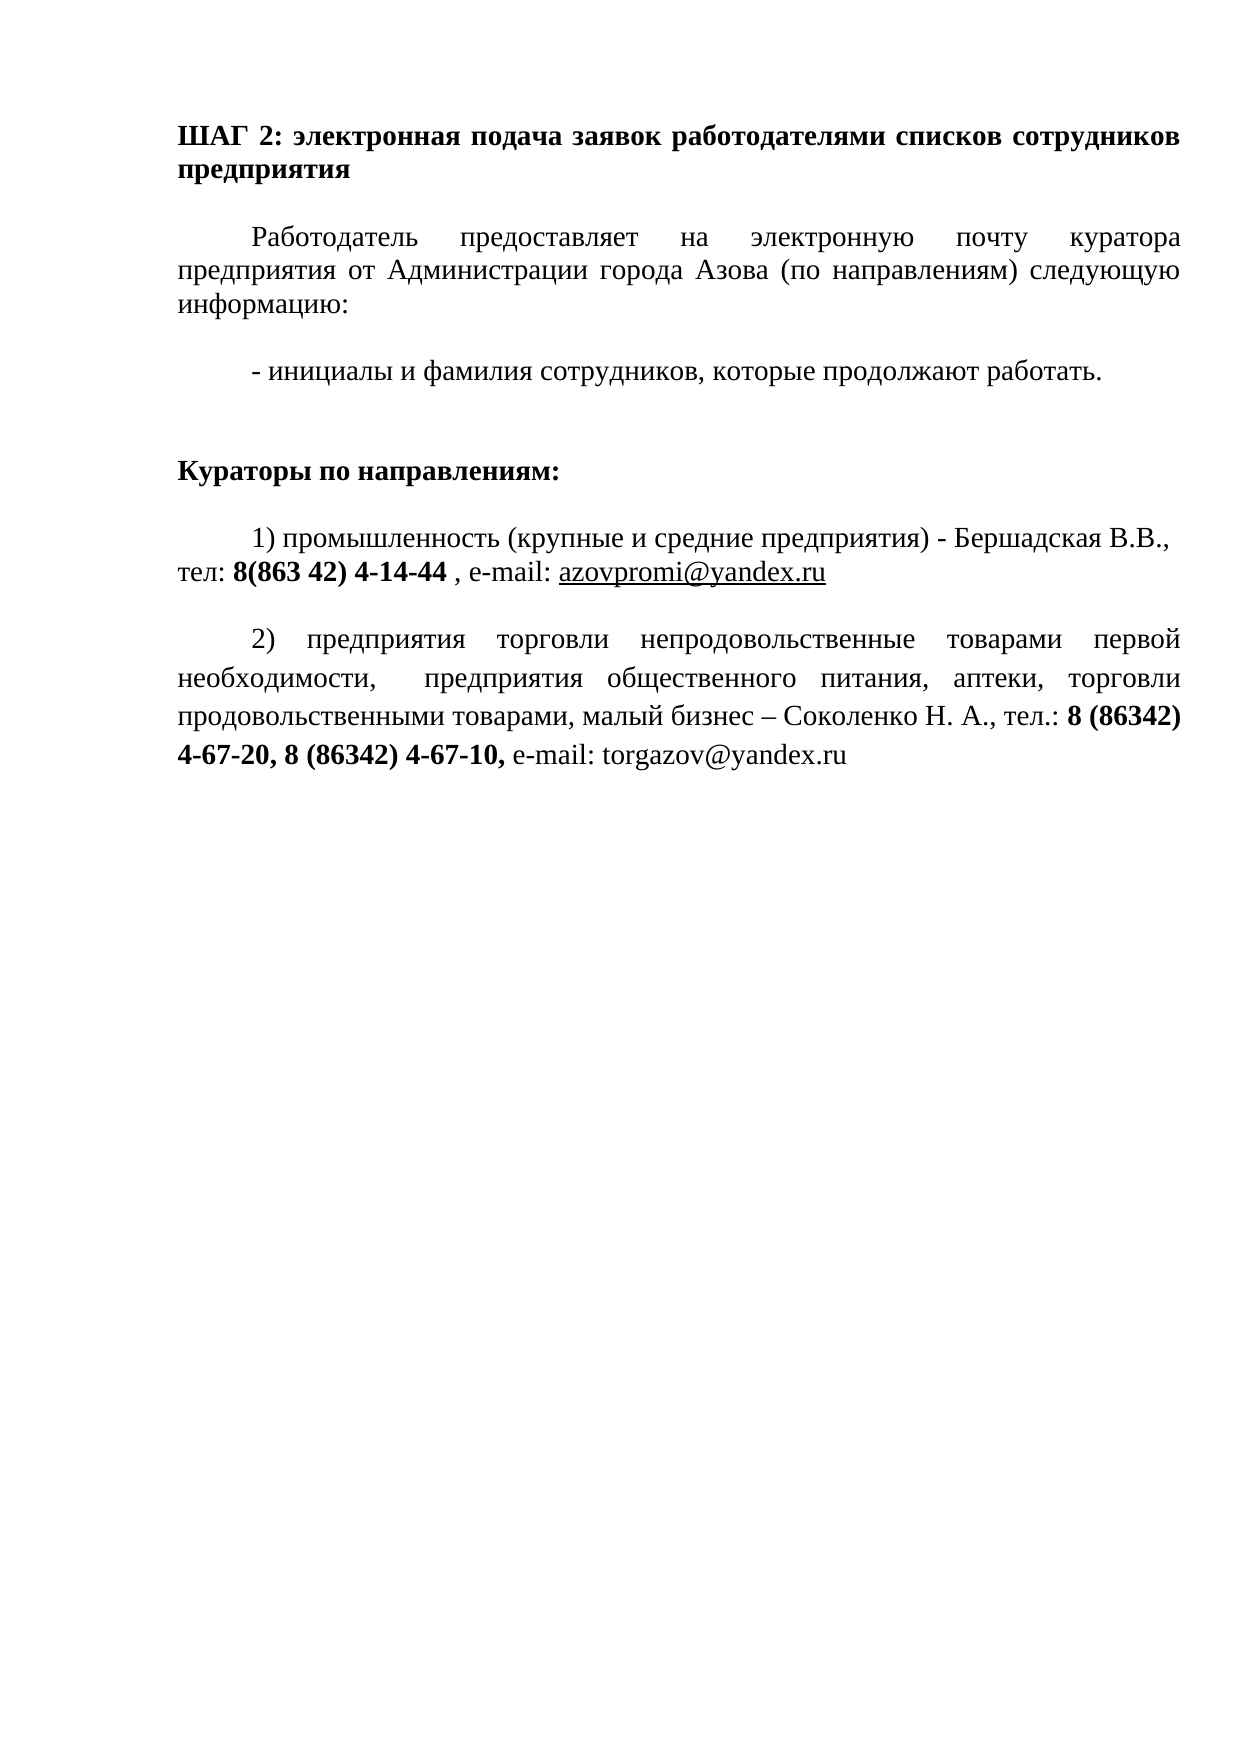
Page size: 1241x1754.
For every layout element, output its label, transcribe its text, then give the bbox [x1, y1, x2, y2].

text Работодатель предоставляет на электронную почту куратора предприятия от Администрации города Азова (по направлениям) следующую информацию: [177, 219, 1181, 319]
text ШАГ 2: электронная подача заявок работодателями списков сотрудников предприятия [177, 118, 1181, 185]
text Кураторы по направлениям: [177, 453, 1181, 487]
text 1) промышленность (крупные и средние предприятия) - Бершадская В.В., тел: 8(863 42) 4-14-44 , e-mail: azovpromi@yandex.ru [177, 521, 1181, 588]
text - инициалы и фамилия сотрудников, которые продолжают работать. [177, 353, 1181, 386]
text 2) предприятия торговли непродовольственные товарами первой необходимости, предприятия общественного питания, аптеки, торговли продовольственными товарами, малый бизнес – Соколенко Н. А., тел.: 8 (86342) 4-67-20, 8 (86342) 4-67-10, e-mail: torgazov@yandex.ru [177, 621, 1181, 770]
